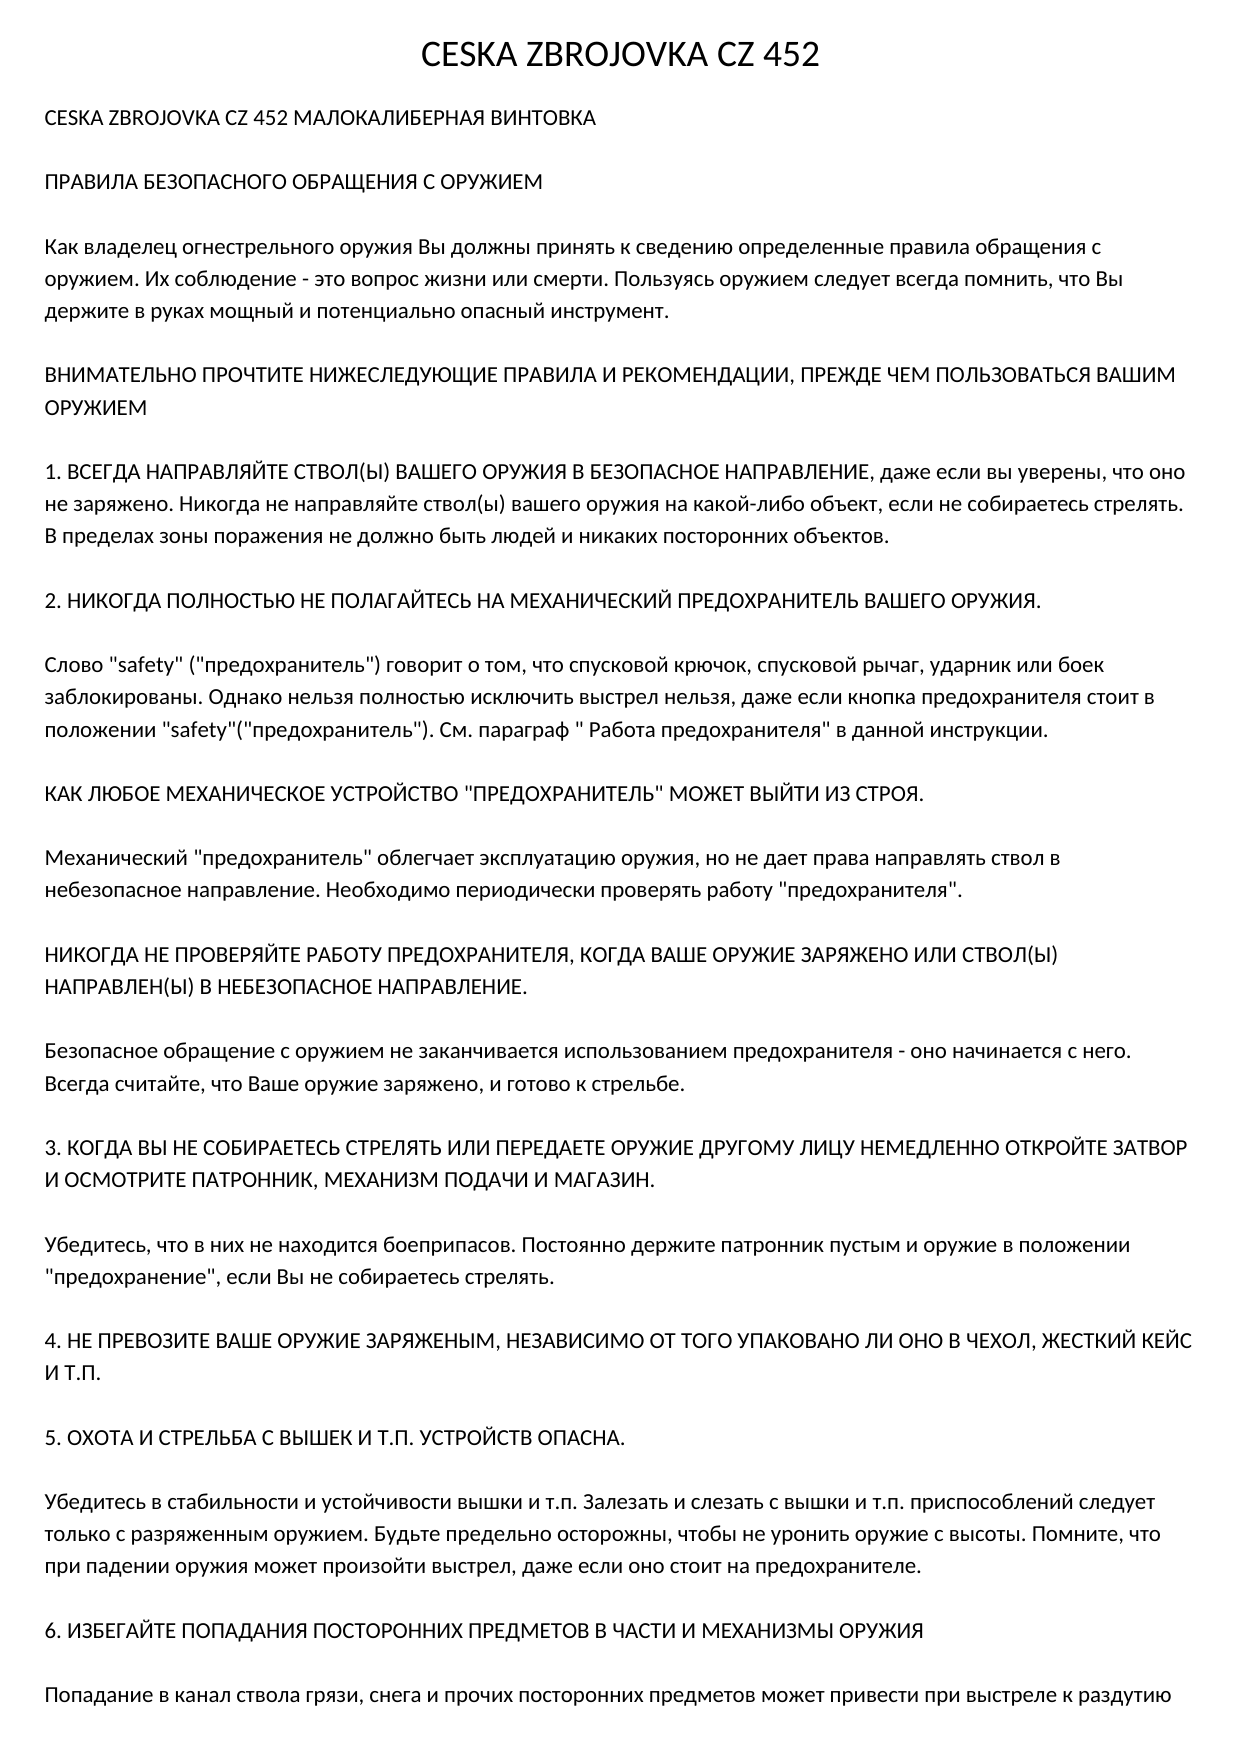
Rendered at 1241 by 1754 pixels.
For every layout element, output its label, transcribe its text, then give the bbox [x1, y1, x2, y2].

text CESKA ZBROJOVKA CZ 452 [44, 29, 1196, 75]
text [44, 103, 1196, 1708]
